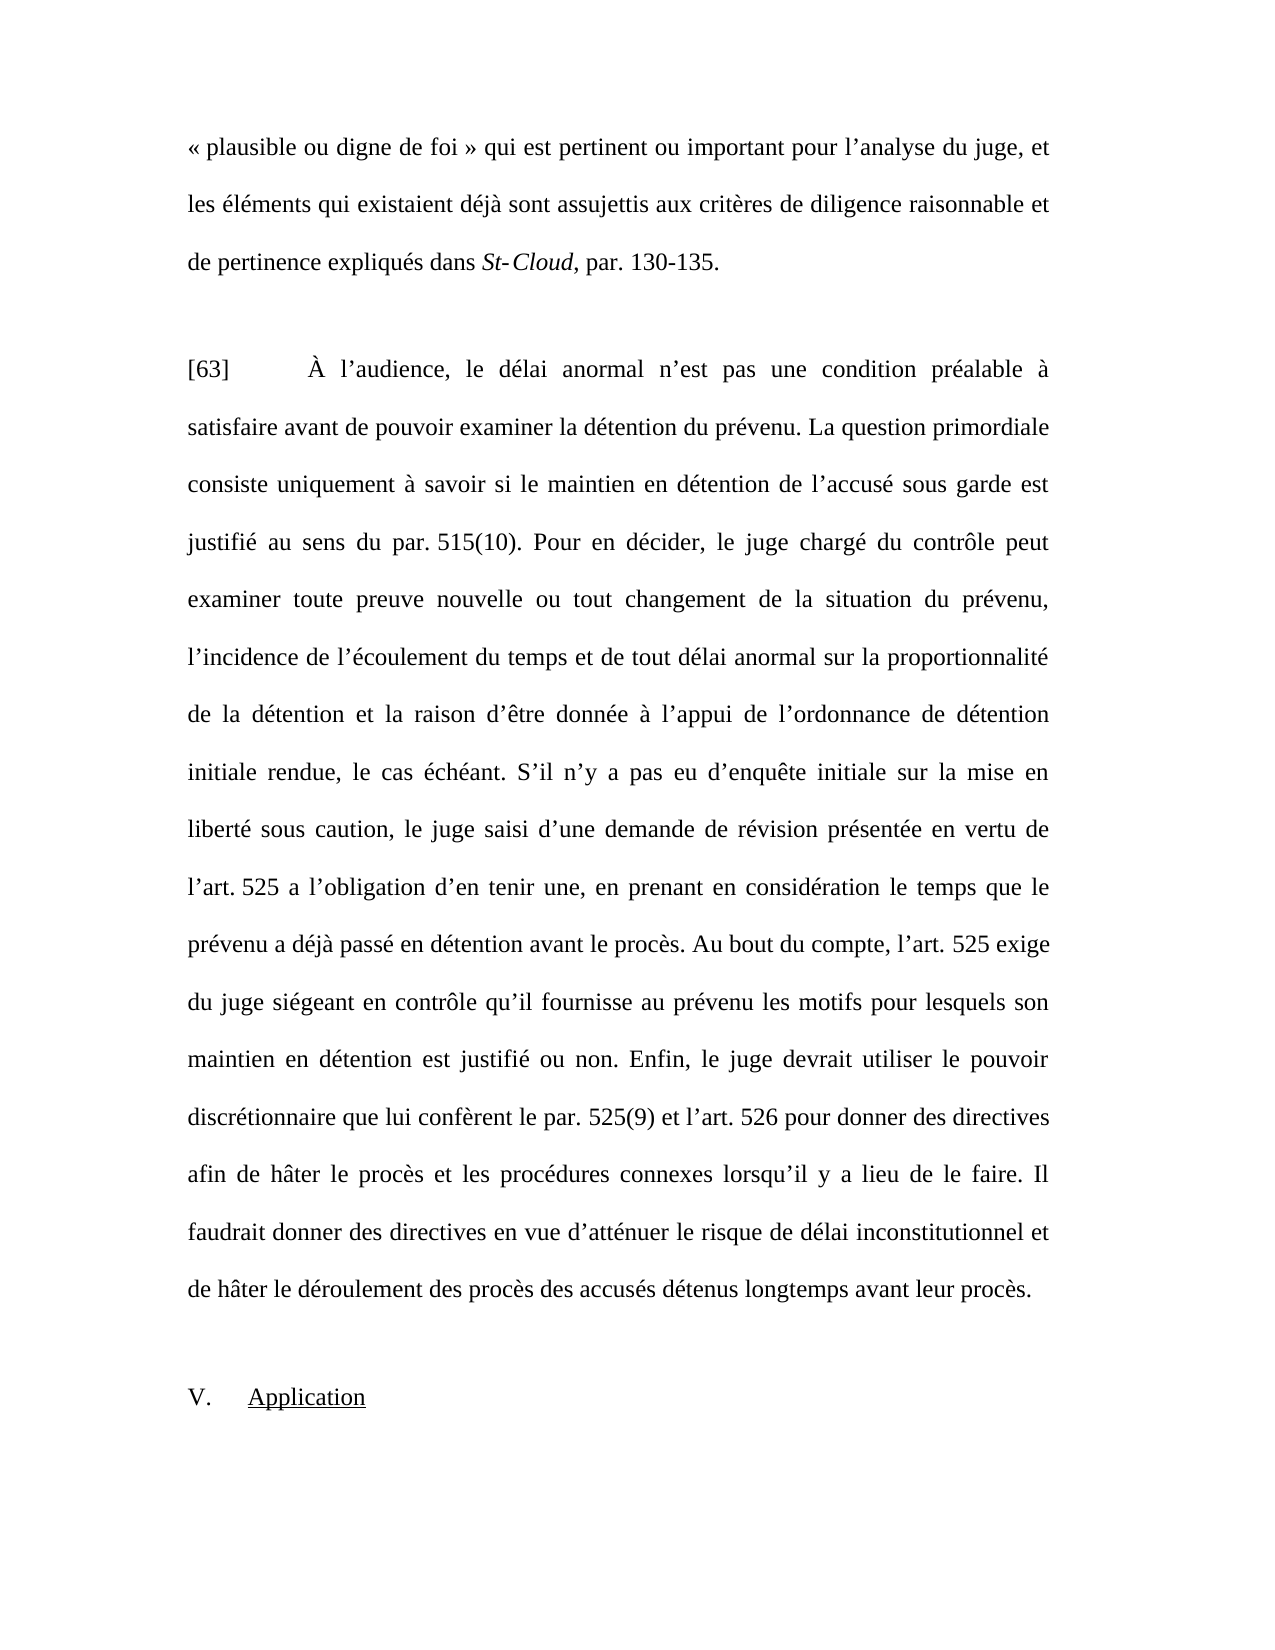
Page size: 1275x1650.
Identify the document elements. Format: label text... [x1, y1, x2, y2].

text À l’audience, le délai anormal n’est pas une condition préalable à satisfaire avant de pouvoir examiner la détention du prévenu. La question primordiale consiste uniquement à savoir si le maintien en détention de l’accusé sous garde est justifié au sens du par. 515(10). Pour en décider, le juge chargé du contrôle peut examiner toute preuve nouvelle ou tout changement de la situation du prévenu, l’incidence de l’écoulement du temps et de tout délai anormal sur la proportionnalité de la détention et la raison d’être donnée à l’appui de l’ordonnance de détention initiale rendue, le cas échéant. S’il n’y a pas eu d’enquête initiale sur la mise en liberté sous caution, le juge saisi d’une demande de révision présentée en vertu de l’art. 525 a l’obligation d’en tenir une, en prenant en considération le temps que le prévenu a déjà passé en détention avant le procès. Au bout du compte, l’art. 525 exige du juge siégeant en contrôle qu’il fournisse au prévenu les motifs pour lesquels son maintien en détention est justifié ou non. Enfin, le juge devrait utiliser le pouvoir discrétionnaire que lui confèrent le par. 525(9) et l’art. 526 pour donner des directives afin de hâter le procès et les procédures connexes lorsqu’il y a lieu de le faire. Il faudrait donner des directives en vue d’atténuer le risque de délai inconstitutionnel et de hâter le déroulement des procès des accusés détenus longtemps avant leur procès. [187, 354, 1050, 1303]
title Application [187, 1382, 1050, 1411]
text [187, 132, 1050, 276]
